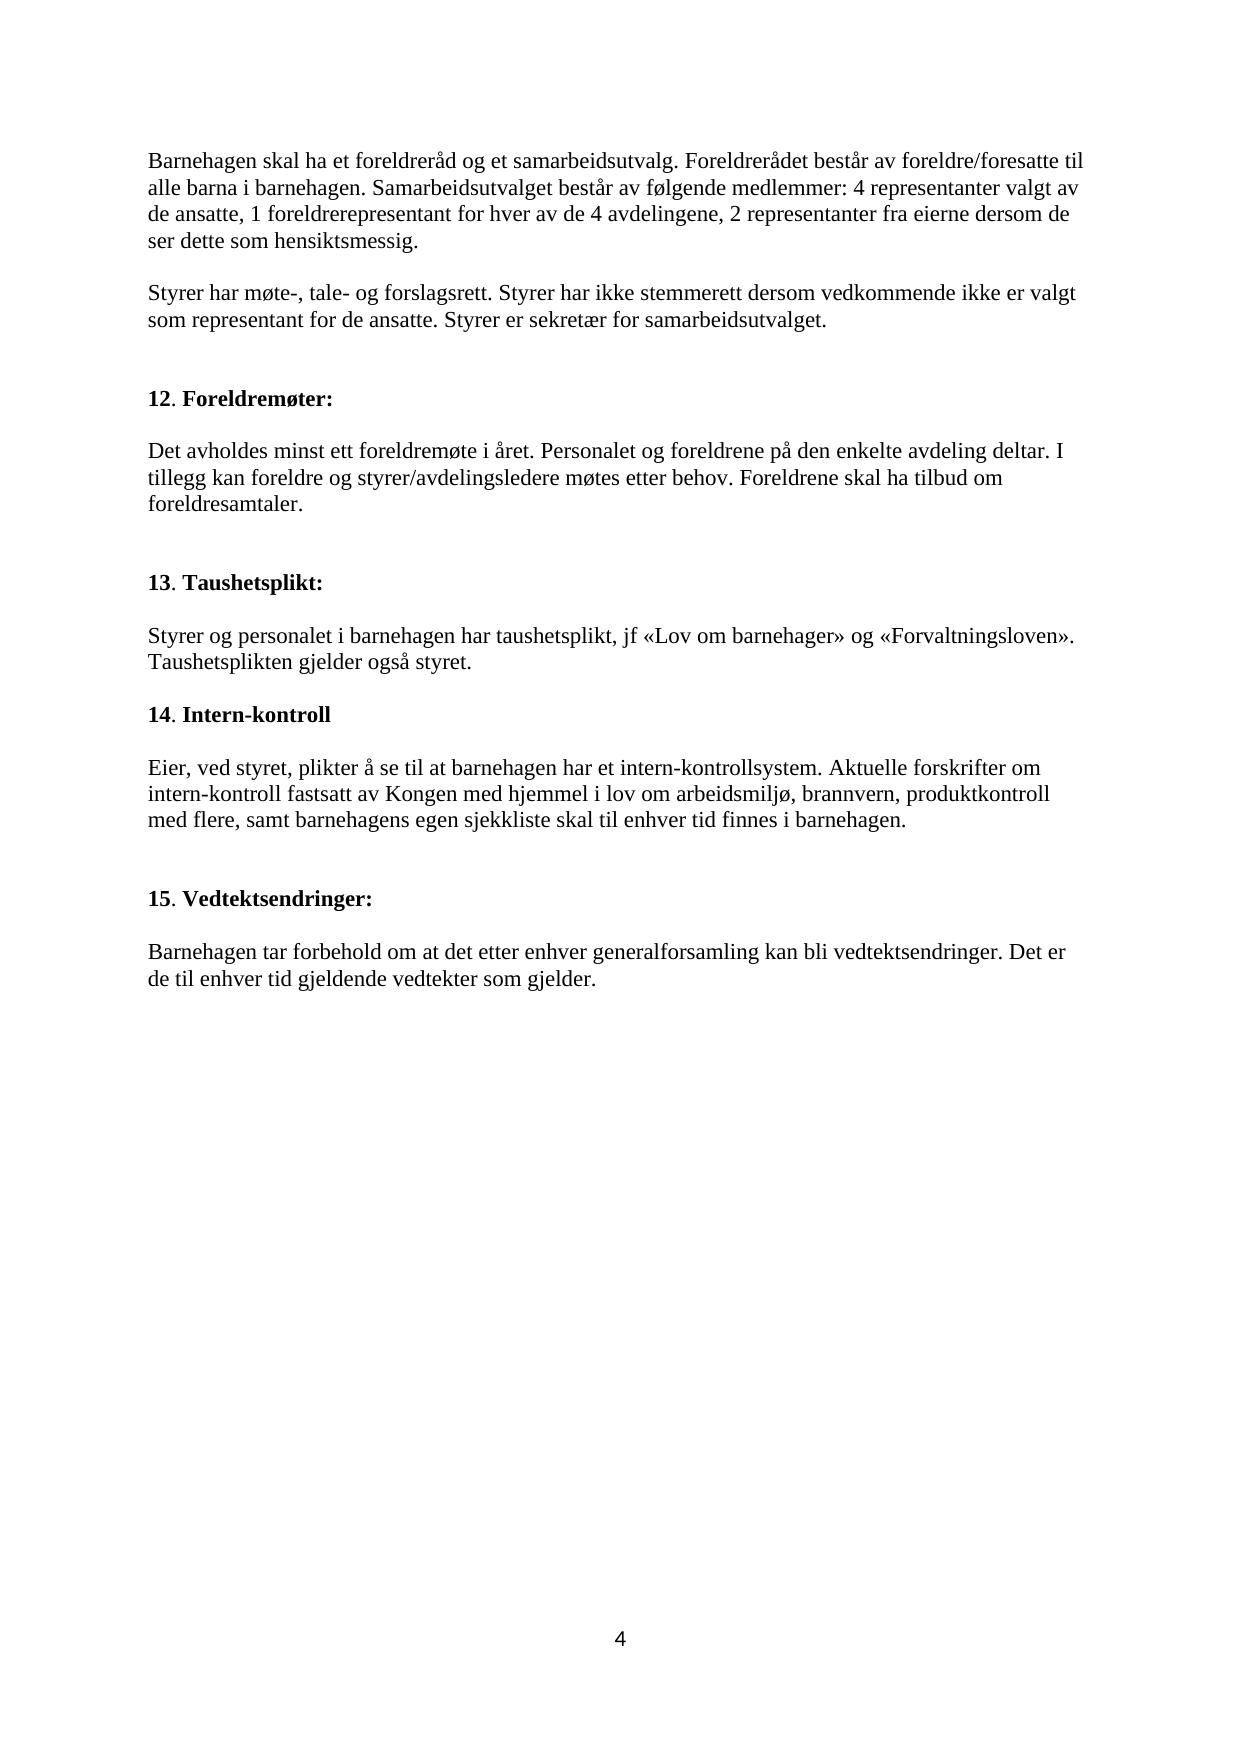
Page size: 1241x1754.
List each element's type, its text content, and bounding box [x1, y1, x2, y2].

text Det avholdes minst ett foreldremøte i året. Personalet og foreldrene på den enkelte avdeling deltar. I tillegg kan foreldre og styrer/avdelingsledere møtes etter behov. Foreldrene skal ha tilbud om foreldresamtaler. [148, 437, 1093, 517]
text 12. Foreldremøter: [148, 385, 1093, 411]
text 15. Vedtektsendringer: [148, 886, 1093, 912]
text Eier, ved styret, plikter å se til at barnehagen har et intern-kontrollsystem. Aktuelle forskrifter om intern-kontroll fastsatt av Kongen med hjemmel i lov om arbeidsmiljø, brannvern, produktkontroll med flere, samt barnehagens egen sjekkliste skal til enhver tid finnes i barnehagen. [148, 754, 1093, 833]
text Barnehagen tar forbehold om at det etter enhver generalforsamling kan bli vedtektsendringer. Det er de til enhver tid gjeldende vedtekter som gjelder. [148, 938, 1093, 991]
text Barnehagen skal ha et foreldreråd og et samarbeidsutvalg. Foreldrerådet består av foreldre/foresatte til alle barna i barnehagen. Samarbeidsutvalget består av følgende medlemmer: 4 representanter valgt av de ansatte, 1 foreldrerepresentant for hver av de 4 avdelingene, 2 representanter fra eierne dersom de ser dette som hensiktsmessig. [148, 148, 1093, 253]
text Styrer og personalet i barnehagen har taushetsplikt, jf «Lov om barnehager» og «Forvaltningsloven». Taushetsplikten gjelder også styret. [148, 622, 1093, 675]
text 14. Intern-kontroll [148, 701, 1093, 727]
text Styrer har møte-, tale- og forslagsrett. Styrer har ikke stemmerett dersom vedkommende ikke er valgt som representant for de ansatte. Styrer er sekretær for samarbeidsutvalget. [148, 279, 1093, 332]
text 13. Taushetsplikt: [148, 569, 1093, 596]
